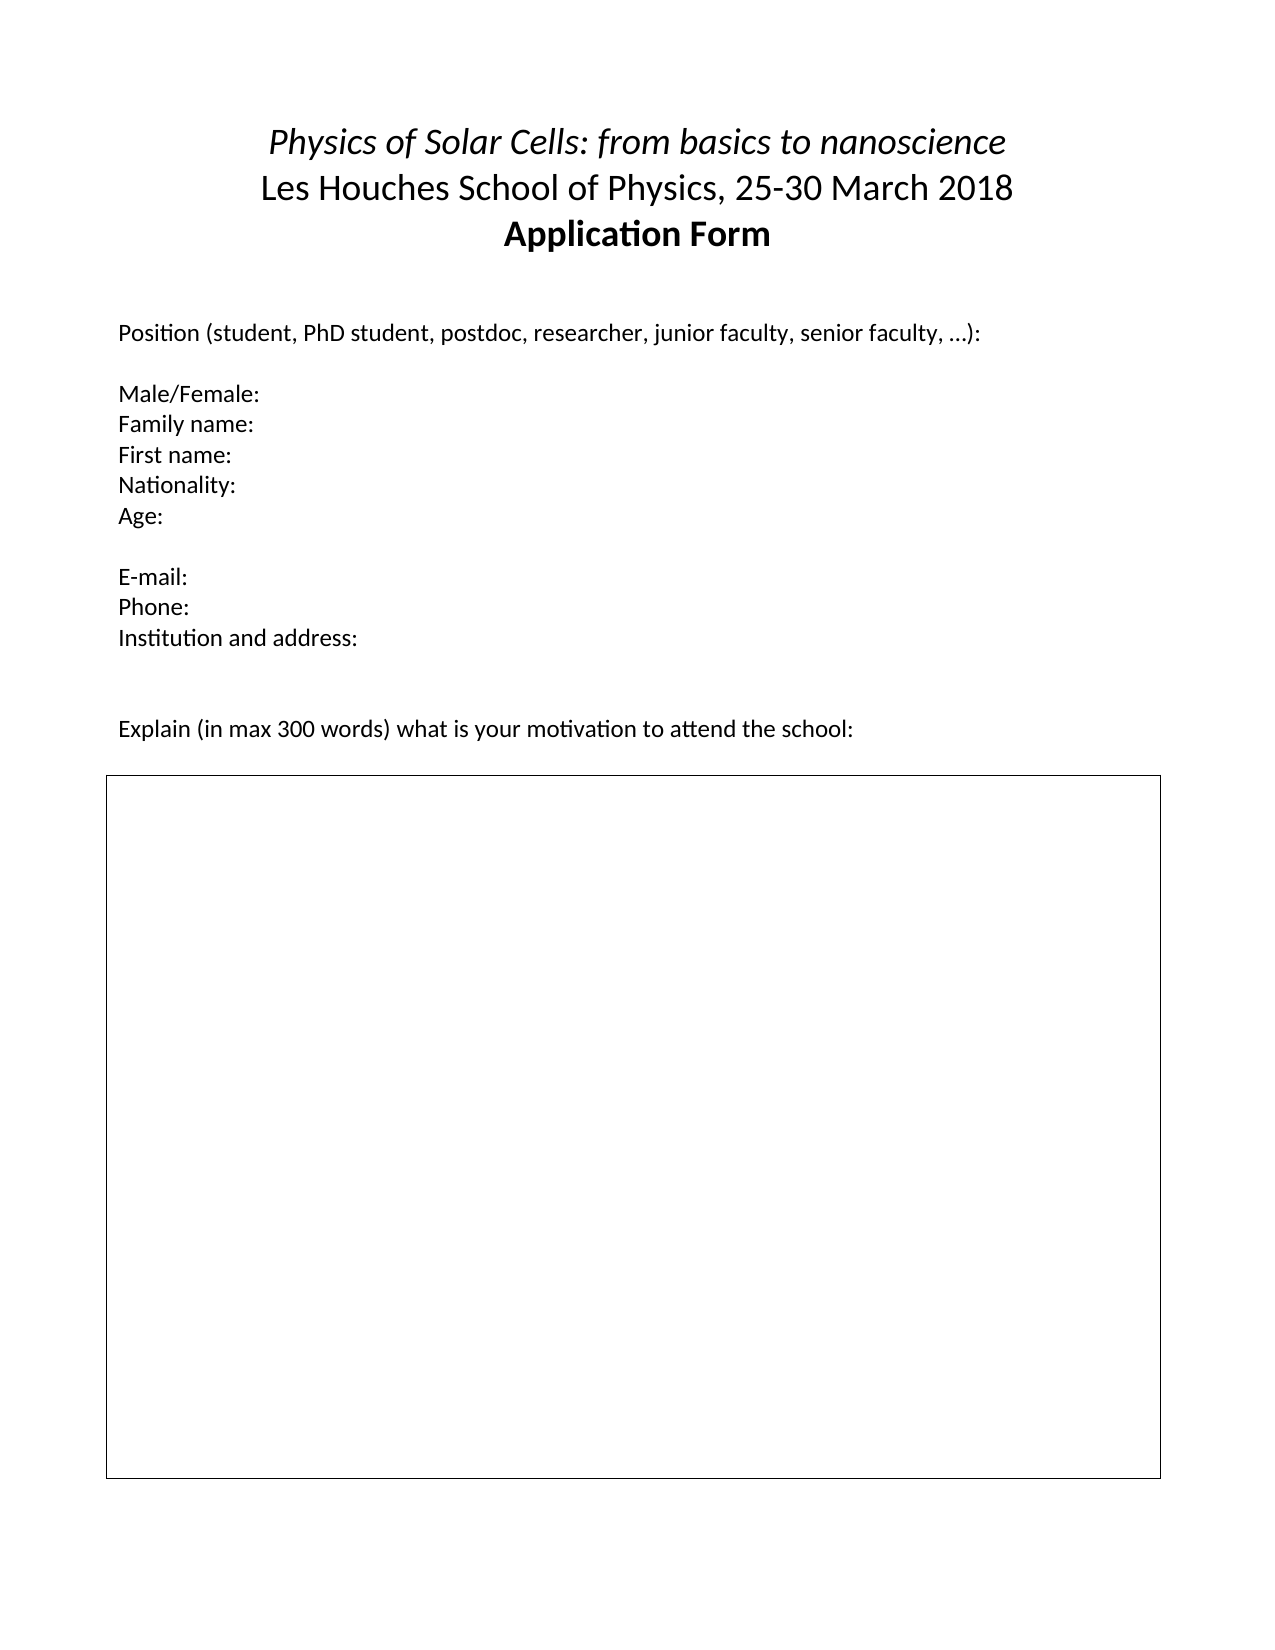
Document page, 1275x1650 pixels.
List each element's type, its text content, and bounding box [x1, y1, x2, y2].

text Explain (in max 300 words) what is your motivation to attend the school: [118, 713, 1157, 744]
text Physics of Solar Cells: from basics to nanoscience [118, 118, 1157, 164]
text E-mail: [118, 561, 1157, 591]
text Family name: [118, 408, 1157, 439]
text Nationality: [118, 469, 1157, 500]
text Phone: [118, 591, 1157, 622]
table_header [107, 776, 1160, 1477]
text Institution and address: [118, 622, 1157, 652]
text Age: [118, 500, 1157, 530]
text First name: [118, 439, 1157, 469]
text Les Houches School of Physics, 25-30 March 2018 [118, 164, 1157, 210]
text Male/Female: [118, 378, 1157, 408]
text Position (student, PhD student, postdoc, researcher, junior faculty, senior faculty, …): [118, 317, 1157, 347]
text Application Form [118, 210, 1157, 256]
